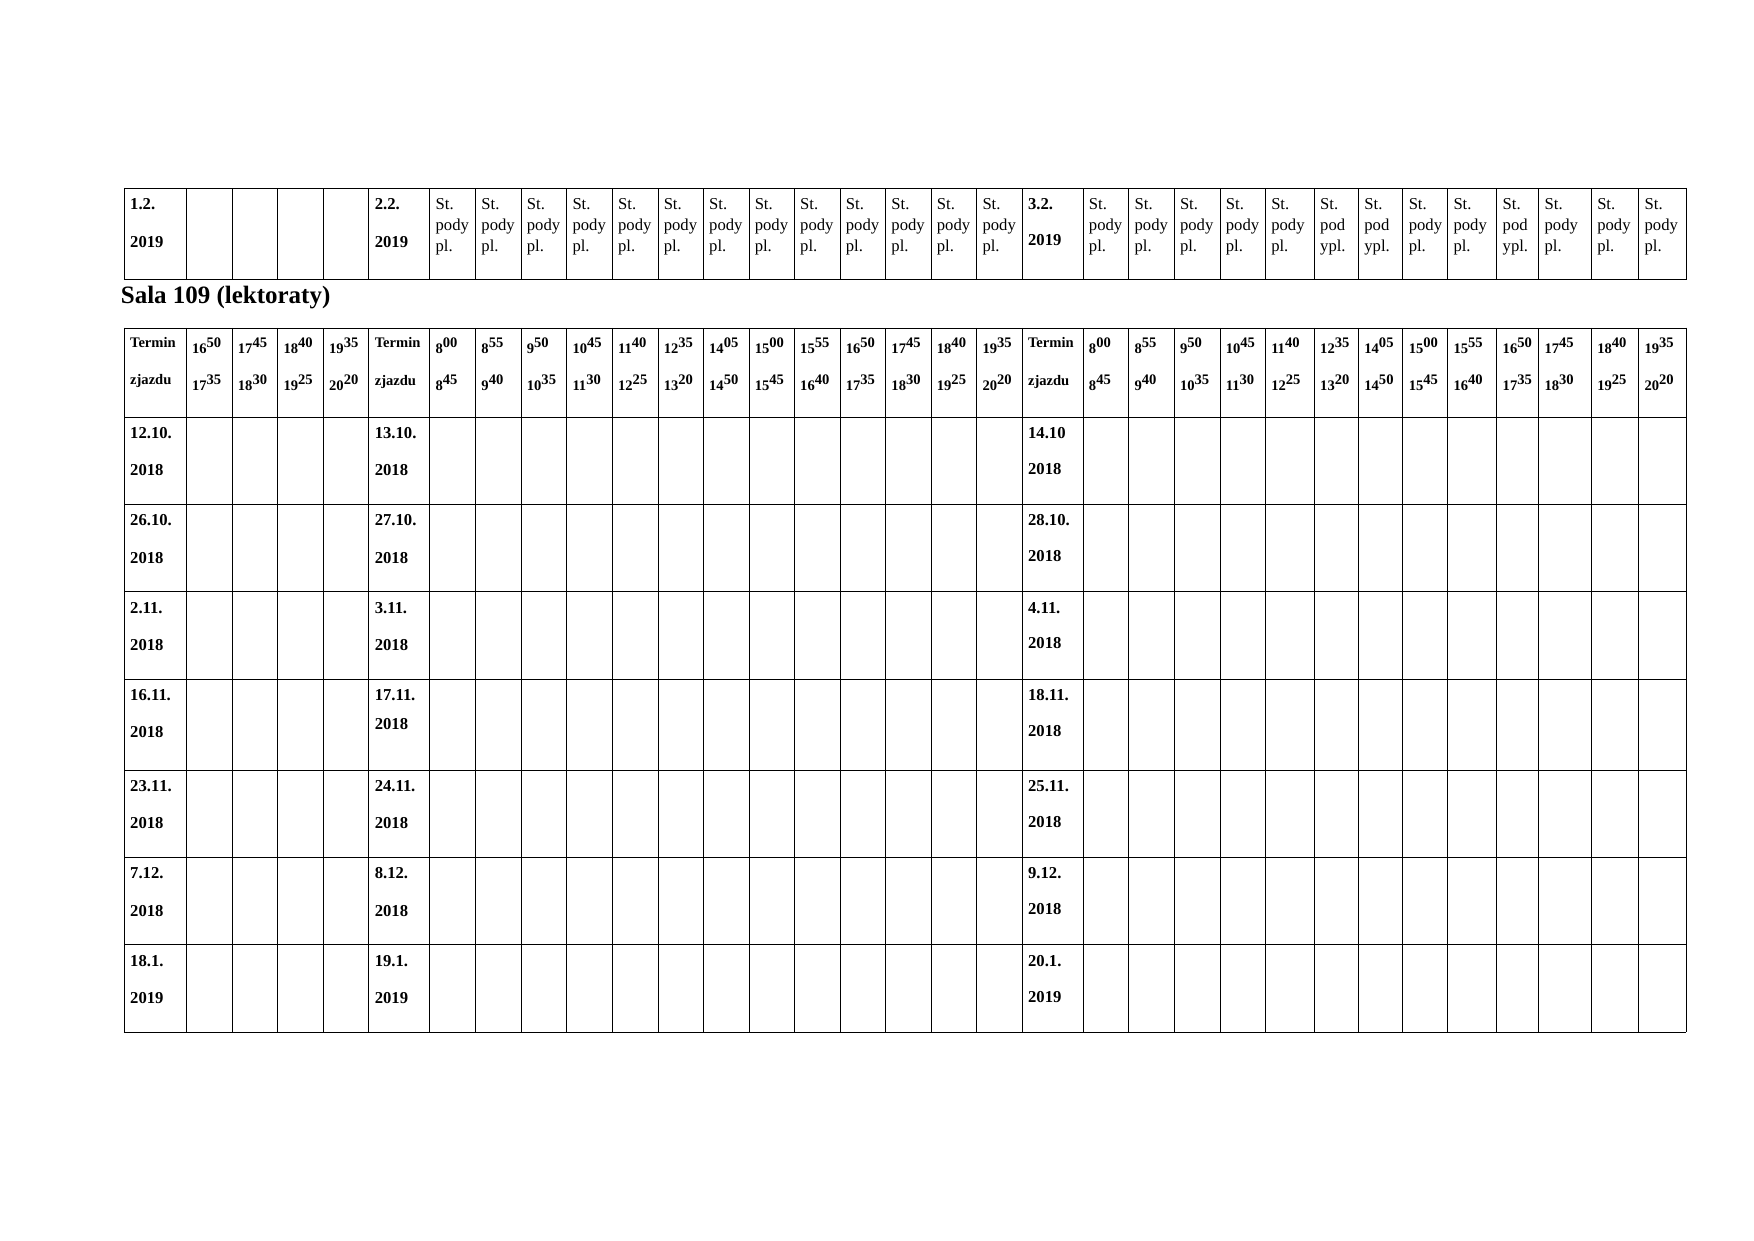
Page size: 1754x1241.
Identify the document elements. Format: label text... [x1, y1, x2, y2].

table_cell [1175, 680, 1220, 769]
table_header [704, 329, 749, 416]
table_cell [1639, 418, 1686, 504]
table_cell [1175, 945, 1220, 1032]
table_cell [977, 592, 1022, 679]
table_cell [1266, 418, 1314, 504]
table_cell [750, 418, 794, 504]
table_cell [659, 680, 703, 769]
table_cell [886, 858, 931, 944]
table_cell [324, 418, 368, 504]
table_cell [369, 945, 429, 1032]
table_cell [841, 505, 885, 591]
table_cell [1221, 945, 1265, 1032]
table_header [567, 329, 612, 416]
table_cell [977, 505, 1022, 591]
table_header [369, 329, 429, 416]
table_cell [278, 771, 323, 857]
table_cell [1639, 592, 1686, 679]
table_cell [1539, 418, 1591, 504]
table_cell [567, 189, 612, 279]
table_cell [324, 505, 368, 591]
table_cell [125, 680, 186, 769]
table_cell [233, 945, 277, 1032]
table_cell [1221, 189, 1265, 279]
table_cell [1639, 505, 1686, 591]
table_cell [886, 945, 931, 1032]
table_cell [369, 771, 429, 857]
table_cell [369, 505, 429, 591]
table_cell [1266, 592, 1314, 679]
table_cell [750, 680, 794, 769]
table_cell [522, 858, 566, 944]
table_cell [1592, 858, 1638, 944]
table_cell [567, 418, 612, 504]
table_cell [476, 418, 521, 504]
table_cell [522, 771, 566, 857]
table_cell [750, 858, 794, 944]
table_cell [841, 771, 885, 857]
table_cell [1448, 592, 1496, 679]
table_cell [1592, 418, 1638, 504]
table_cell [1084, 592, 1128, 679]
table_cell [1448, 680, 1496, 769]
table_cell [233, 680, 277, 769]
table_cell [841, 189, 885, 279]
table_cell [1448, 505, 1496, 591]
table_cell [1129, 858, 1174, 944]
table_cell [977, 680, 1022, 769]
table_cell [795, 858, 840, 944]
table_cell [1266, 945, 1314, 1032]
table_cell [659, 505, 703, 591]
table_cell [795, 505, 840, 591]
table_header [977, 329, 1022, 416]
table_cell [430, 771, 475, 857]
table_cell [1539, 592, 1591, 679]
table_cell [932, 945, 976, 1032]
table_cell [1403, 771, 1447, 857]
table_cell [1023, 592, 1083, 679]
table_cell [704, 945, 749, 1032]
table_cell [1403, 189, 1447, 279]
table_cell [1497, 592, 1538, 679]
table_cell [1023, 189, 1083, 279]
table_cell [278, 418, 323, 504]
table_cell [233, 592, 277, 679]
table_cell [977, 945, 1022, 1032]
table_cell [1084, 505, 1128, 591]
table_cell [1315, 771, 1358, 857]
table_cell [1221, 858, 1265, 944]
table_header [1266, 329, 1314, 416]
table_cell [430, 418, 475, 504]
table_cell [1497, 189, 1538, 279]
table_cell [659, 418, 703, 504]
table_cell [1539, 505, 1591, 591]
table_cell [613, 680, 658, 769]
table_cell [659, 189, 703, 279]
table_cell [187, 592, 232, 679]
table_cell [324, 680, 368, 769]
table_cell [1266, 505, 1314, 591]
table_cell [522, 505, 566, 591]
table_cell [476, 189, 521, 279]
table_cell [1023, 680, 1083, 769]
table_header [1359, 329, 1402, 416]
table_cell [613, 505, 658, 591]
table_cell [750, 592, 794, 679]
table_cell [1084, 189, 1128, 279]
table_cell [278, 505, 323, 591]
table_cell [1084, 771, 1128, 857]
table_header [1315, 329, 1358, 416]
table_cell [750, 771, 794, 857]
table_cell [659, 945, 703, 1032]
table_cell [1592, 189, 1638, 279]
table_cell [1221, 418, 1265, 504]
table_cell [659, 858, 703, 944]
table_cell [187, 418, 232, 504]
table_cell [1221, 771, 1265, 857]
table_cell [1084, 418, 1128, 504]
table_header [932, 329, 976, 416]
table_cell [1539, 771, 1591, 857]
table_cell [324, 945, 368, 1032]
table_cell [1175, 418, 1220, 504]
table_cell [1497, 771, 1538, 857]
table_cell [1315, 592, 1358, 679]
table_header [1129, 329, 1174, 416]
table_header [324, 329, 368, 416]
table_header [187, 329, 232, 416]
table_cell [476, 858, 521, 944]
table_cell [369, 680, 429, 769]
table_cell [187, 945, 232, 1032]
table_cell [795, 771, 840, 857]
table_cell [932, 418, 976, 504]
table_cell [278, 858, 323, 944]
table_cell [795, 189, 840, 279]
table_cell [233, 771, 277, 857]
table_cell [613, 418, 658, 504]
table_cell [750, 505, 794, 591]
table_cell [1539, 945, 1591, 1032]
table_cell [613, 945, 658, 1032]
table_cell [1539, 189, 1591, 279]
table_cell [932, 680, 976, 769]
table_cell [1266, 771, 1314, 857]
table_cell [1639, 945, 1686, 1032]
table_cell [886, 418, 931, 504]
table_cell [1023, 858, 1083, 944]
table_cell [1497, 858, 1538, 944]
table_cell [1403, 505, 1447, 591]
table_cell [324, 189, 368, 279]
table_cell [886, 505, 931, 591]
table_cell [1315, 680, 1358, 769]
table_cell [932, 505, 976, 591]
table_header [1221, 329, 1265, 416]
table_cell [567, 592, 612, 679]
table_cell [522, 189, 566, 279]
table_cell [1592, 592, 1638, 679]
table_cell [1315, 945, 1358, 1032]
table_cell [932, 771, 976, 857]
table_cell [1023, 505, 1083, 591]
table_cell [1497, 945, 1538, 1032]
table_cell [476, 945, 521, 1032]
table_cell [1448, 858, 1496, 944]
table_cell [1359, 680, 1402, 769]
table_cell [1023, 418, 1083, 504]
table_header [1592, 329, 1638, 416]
text Sala 109 (lektoraty) [121, 280, 1604, 308]
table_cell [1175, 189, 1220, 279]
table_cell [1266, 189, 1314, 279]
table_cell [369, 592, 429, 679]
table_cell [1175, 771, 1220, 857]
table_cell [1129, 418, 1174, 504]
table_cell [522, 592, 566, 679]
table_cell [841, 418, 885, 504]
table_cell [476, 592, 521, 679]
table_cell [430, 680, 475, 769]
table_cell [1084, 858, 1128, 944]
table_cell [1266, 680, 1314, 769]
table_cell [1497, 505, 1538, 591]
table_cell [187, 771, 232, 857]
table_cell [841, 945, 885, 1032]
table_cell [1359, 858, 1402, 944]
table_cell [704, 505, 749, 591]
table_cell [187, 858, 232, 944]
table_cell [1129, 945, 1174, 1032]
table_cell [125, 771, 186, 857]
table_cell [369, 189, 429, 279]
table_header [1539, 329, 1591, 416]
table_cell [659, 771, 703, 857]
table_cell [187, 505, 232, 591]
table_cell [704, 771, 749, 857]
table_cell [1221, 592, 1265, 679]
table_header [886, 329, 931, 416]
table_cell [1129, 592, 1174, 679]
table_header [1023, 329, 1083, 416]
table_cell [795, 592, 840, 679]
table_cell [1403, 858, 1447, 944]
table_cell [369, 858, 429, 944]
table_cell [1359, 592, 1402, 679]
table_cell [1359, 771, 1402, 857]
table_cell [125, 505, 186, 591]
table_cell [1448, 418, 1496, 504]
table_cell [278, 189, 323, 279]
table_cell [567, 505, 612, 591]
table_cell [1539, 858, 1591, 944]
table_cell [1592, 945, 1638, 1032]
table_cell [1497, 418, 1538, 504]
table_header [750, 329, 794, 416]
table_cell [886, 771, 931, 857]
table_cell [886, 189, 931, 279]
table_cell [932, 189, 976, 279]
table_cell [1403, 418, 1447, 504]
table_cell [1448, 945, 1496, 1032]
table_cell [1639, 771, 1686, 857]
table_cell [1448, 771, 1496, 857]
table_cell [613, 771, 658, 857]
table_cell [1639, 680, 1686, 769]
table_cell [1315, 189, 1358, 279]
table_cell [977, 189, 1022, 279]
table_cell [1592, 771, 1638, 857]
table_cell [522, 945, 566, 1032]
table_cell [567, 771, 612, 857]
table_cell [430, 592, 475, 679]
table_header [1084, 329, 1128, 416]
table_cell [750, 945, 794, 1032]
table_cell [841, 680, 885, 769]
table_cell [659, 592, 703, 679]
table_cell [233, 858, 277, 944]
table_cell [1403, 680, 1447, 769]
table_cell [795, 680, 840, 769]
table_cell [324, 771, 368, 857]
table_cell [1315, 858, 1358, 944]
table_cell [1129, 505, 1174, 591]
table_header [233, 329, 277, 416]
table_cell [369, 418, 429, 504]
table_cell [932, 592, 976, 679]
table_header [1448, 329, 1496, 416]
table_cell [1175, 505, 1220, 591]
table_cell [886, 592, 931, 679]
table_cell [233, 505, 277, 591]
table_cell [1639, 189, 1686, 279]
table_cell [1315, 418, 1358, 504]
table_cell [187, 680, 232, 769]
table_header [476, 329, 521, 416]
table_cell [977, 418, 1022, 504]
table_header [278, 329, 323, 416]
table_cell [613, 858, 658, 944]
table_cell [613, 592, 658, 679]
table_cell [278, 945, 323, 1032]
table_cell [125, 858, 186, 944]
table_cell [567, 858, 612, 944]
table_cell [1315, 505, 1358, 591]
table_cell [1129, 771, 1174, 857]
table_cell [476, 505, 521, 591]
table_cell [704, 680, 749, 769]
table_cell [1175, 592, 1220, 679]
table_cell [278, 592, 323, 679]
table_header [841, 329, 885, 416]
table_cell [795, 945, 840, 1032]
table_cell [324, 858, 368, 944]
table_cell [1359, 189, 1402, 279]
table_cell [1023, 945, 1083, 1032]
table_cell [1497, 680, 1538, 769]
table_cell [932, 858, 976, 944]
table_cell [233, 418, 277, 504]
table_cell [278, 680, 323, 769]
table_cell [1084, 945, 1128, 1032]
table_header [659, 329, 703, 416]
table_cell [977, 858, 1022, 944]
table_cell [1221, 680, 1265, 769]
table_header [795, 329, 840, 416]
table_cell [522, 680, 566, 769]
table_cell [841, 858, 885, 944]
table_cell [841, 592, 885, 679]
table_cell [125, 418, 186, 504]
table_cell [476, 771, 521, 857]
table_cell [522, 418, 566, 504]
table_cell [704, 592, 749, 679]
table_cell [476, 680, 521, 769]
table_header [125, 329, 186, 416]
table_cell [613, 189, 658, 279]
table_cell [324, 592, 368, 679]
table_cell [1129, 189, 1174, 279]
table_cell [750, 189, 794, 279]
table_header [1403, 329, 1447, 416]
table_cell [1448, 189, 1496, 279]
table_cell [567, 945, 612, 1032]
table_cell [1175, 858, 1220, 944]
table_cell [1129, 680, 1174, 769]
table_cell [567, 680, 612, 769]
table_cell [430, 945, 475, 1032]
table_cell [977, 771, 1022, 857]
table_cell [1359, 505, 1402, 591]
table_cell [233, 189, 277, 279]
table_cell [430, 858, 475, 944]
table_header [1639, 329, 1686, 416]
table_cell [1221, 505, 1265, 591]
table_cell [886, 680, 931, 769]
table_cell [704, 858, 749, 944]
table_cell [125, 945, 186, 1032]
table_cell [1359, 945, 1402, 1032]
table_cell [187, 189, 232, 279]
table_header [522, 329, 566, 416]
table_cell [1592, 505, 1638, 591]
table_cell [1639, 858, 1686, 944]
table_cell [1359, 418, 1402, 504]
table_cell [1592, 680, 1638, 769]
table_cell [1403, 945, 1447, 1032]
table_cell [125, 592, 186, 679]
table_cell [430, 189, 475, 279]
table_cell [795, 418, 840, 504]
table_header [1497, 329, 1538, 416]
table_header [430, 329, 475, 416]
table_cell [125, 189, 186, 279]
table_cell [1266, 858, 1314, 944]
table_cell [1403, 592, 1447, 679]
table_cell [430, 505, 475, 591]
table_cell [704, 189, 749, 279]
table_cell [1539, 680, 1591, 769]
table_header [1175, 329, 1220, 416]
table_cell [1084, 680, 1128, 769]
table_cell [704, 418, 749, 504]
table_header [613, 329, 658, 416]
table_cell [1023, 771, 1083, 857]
